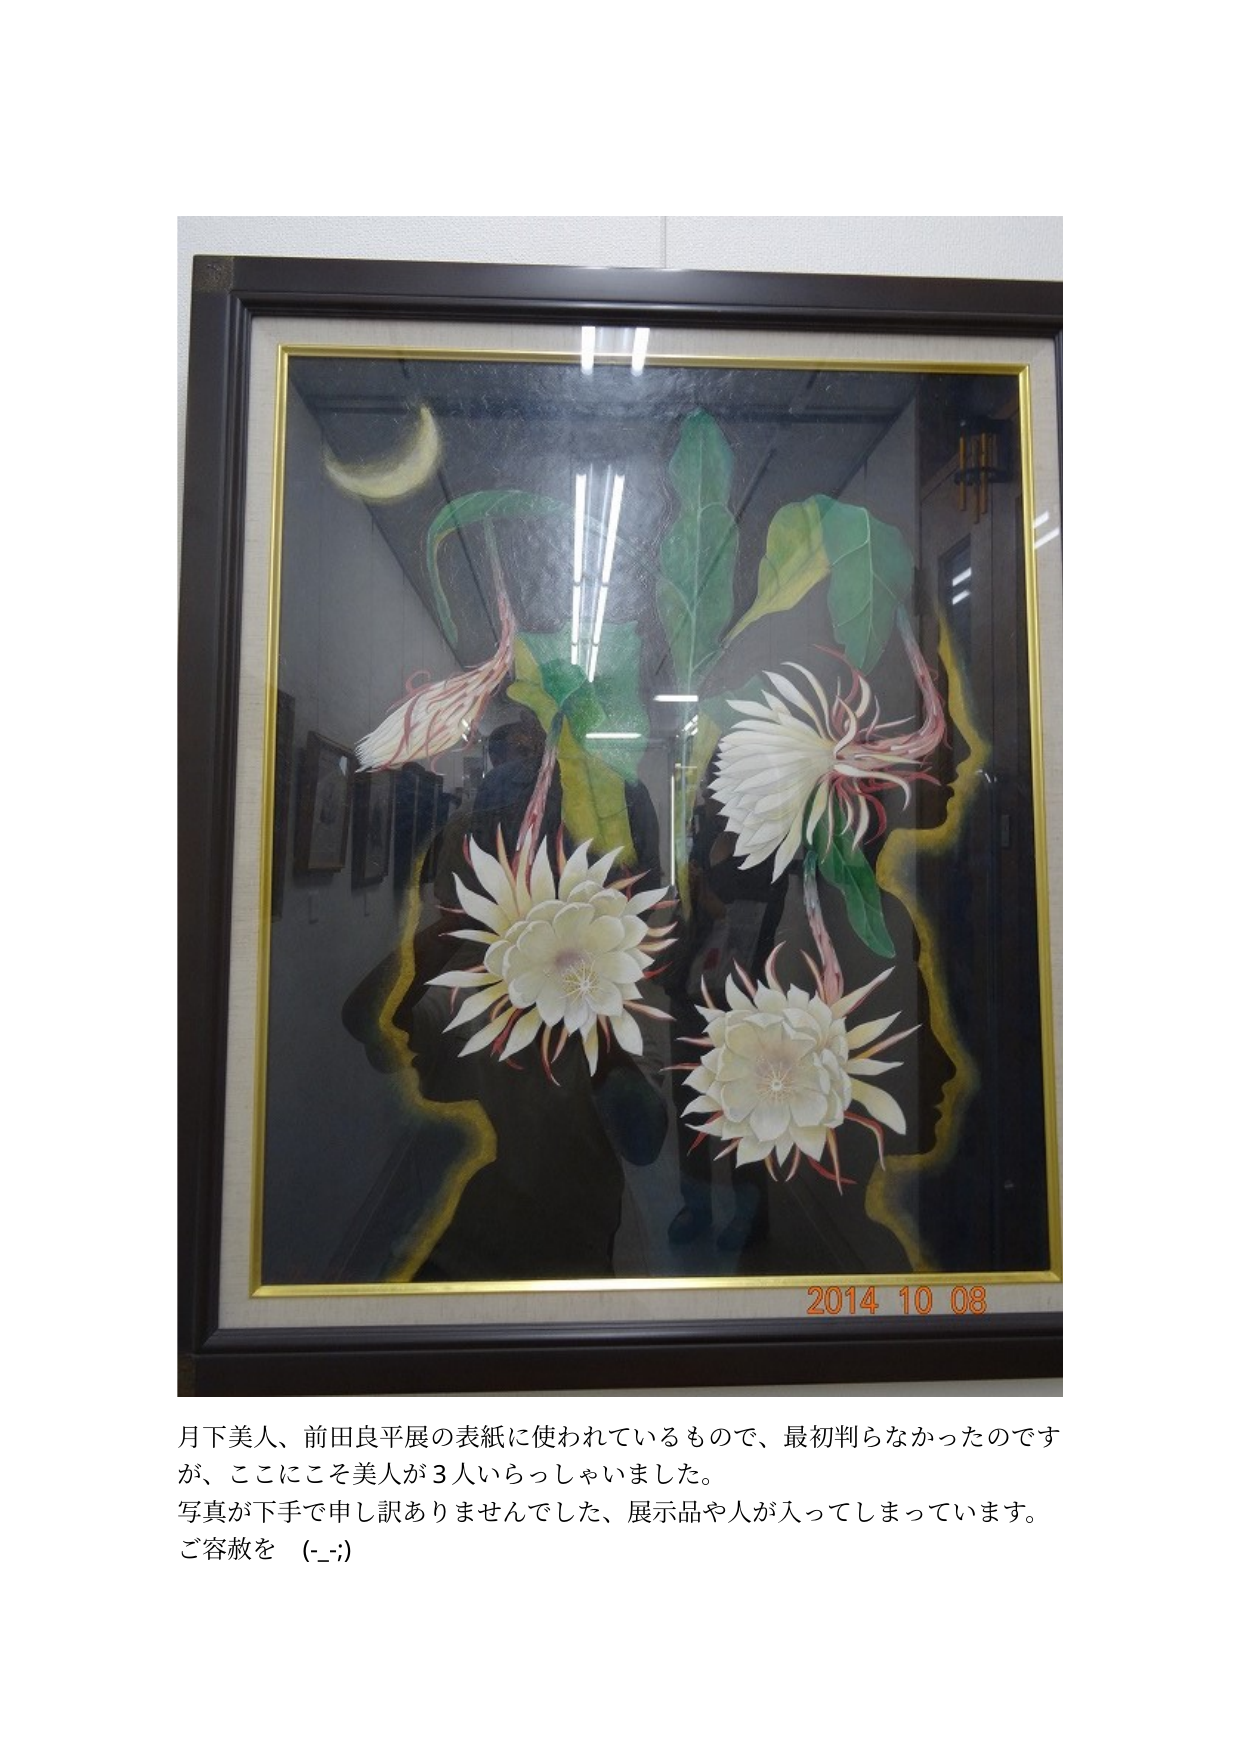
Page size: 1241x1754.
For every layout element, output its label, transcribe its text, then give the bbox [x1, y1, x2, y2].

text 月下美人、前田良平展の表紙に使われているもので、最初判らなかったのですが、ここにこそ美人が3人いらっしゃいました。 [177, 1417, 1063, 1492]
text 写真が下手で申し訳ありませんでした、展示品や人が入ってしまっています。 [177, 1492, 1063, 1529]
picture [177, 216, 1063, 1397]
text ご容赦を (-_-;) [177, 1529, 1063, 1567]
